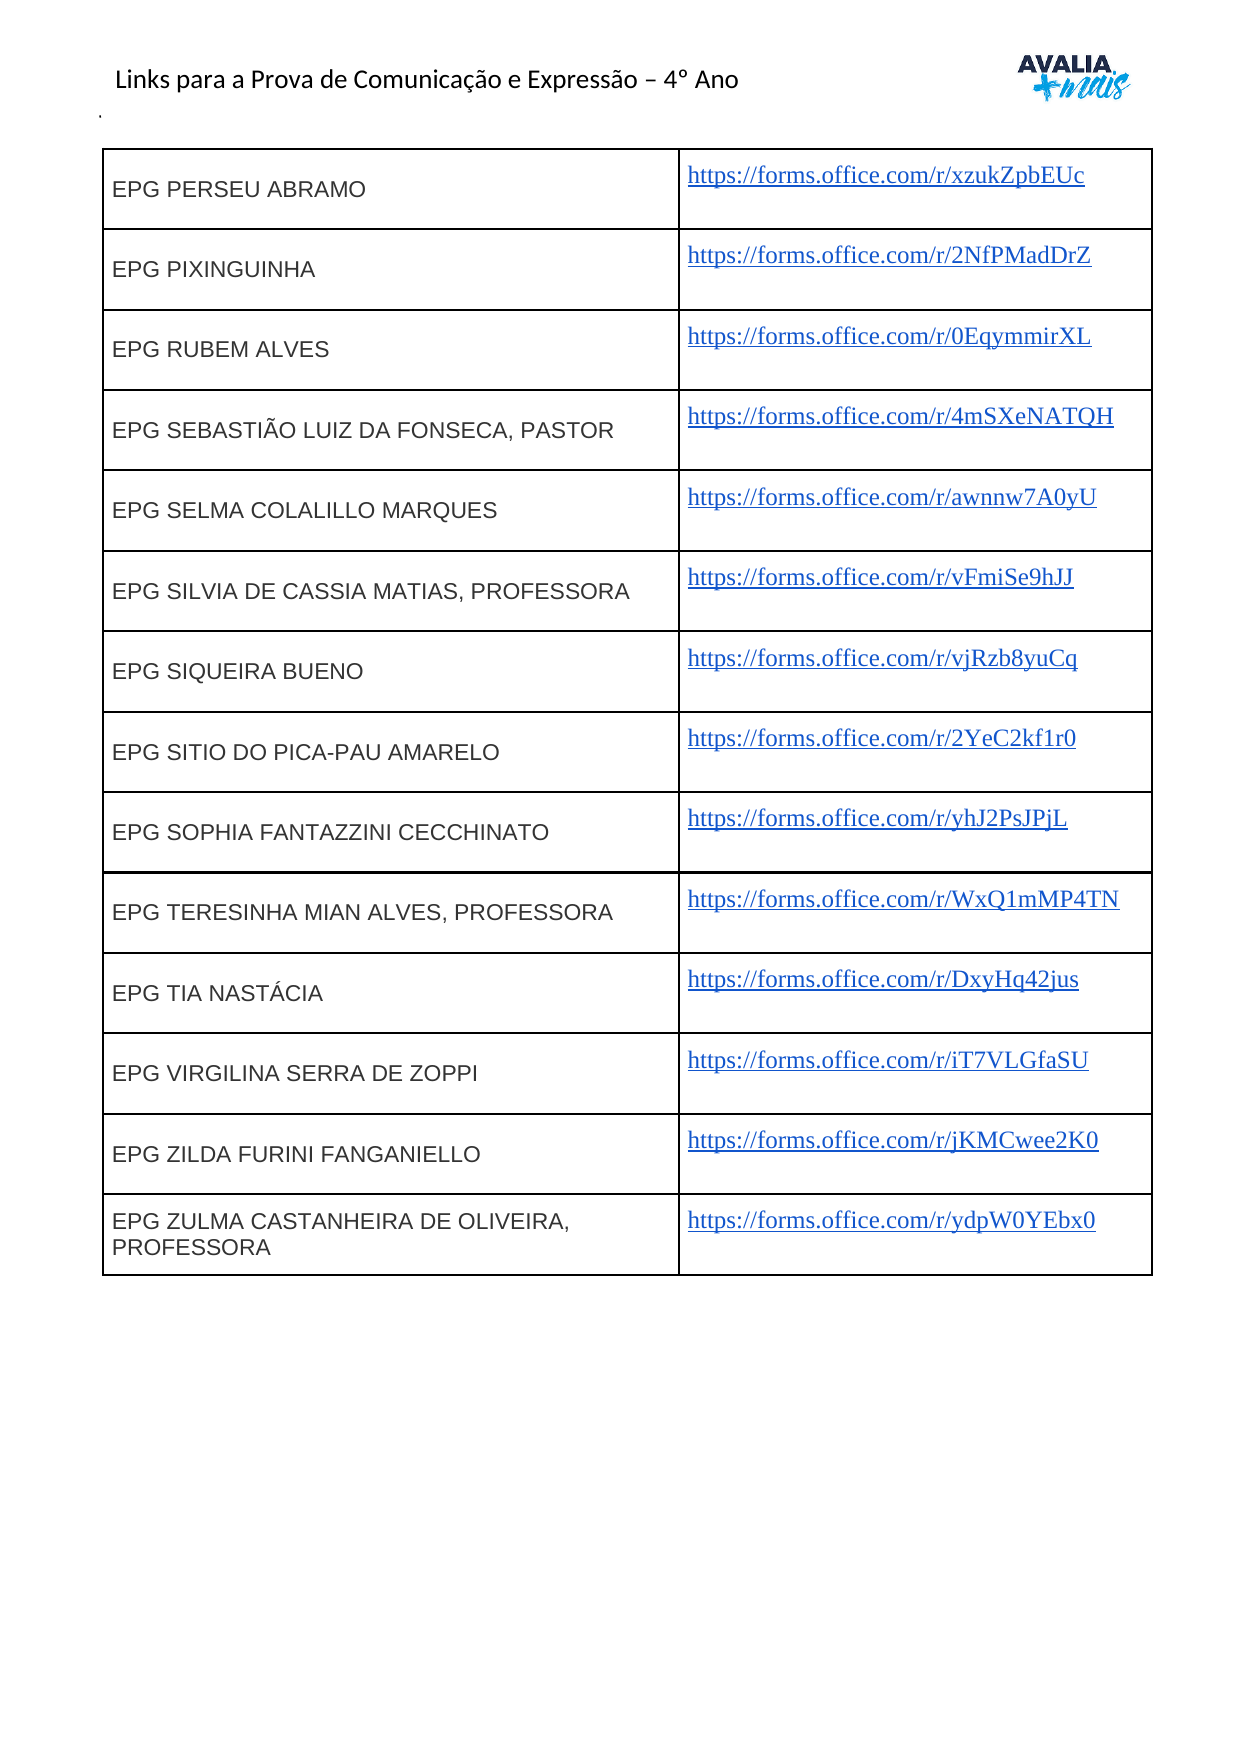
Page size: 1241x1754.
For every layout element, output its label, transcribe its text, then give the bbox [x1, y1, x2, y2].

table_cell https://forms.office.com/r/awnnw7A0yU [680, 471, 1151, 550]
table_cell EPG ZULMA CASTANHEIRA DE OLIVEIRA, PROFESSORA [104, 1195, 678, 1273]
table_cell EPG TERESINHA MIAN ALVES, PROFESSORA [104, 874, 678, 952]
table_cell EPG SOPHIA FANTAZZINI CECCHINATO [104, 793, 678, 871]
table_cell https://forms.office.com/r/vFmiSe9hJJ [680, 552, 1151, 630]
table_cell https://forms.office.com/r/WxQ1mMP4TN [680, 874, 1151, 952]
table_cell https://forms.office.com/r/4mSXeNATQH [680, 391, 1151, 469]
table_cell EPG SEBASTIÃO LUIZ DA FONSECA, PASTOR [104, 391, 678, 469]
table_cell https://forms.office.com/r/vjRzb8yuCq [680, 632, 1151, 711]
table_cell EPG PIXINGUINHA [104, 230, 678, 308]
table_cell EPG SELMA COLALILLO MARQUES [104, 471, 678, 550]
table_cell https://forms.office.com/r/jKMCwee2K0 [680, 1115, 1151, 1193]
table_cell EPG RUBEM ALVES [104, 311, 678, 389]
picture [1010, 40, 1138, 110]
table_cell EPG SIQUEIRA BUENO [104, 632, 678, 711]
table_cell https://forms.office.com/r/iT7VLGfaSU [680, 1034, 1151, 1113]
table_cell https://forms.office.com/r/ydpW0YEbx0 [680, 1195, 1151, 1273]
table_cell https://forms.office.com/r/0EqymmirXL [680, 311, 1151, 389]
table_cell EPG TIA NASTÁCIA [104, 954, 678, 1032]
table_cell EPG SITIO DO PICA-PAU AMARELO [104, 713, 678, 791]
table_cell EPG SILVIA DE CASSIA MATIAS, PROFESSORA [104, 552, 678, 630]
table_cell https://forms.office.com/r/yhJ2PsJPjL [680, 793, 1151, 871]
table_cell EPG ZILDA FURINI FANGANIELLO [104, 1115, 678, 1193]
table_cell https://forms.office.com/r/DxyHq42jus [680, 954, 1151, 1032]
table_cell https://forms.office.com/r/2YeC2kf1r0 [680, 713, 1151, 791]
table_cell EPG PERSEU ABRAMO [104, 150, 678, 228]
table_cell https://forms.office.com/r/xzukZpbEUc [680, 150, 1151, 228]
table_cell EPG VIRGILINA SERRA DE ZOPPI [104, 1034, 678, 1113]
table_cell https://forms.office.com/r/2NfPMadDrZ [680, 230, 1151, 308]
